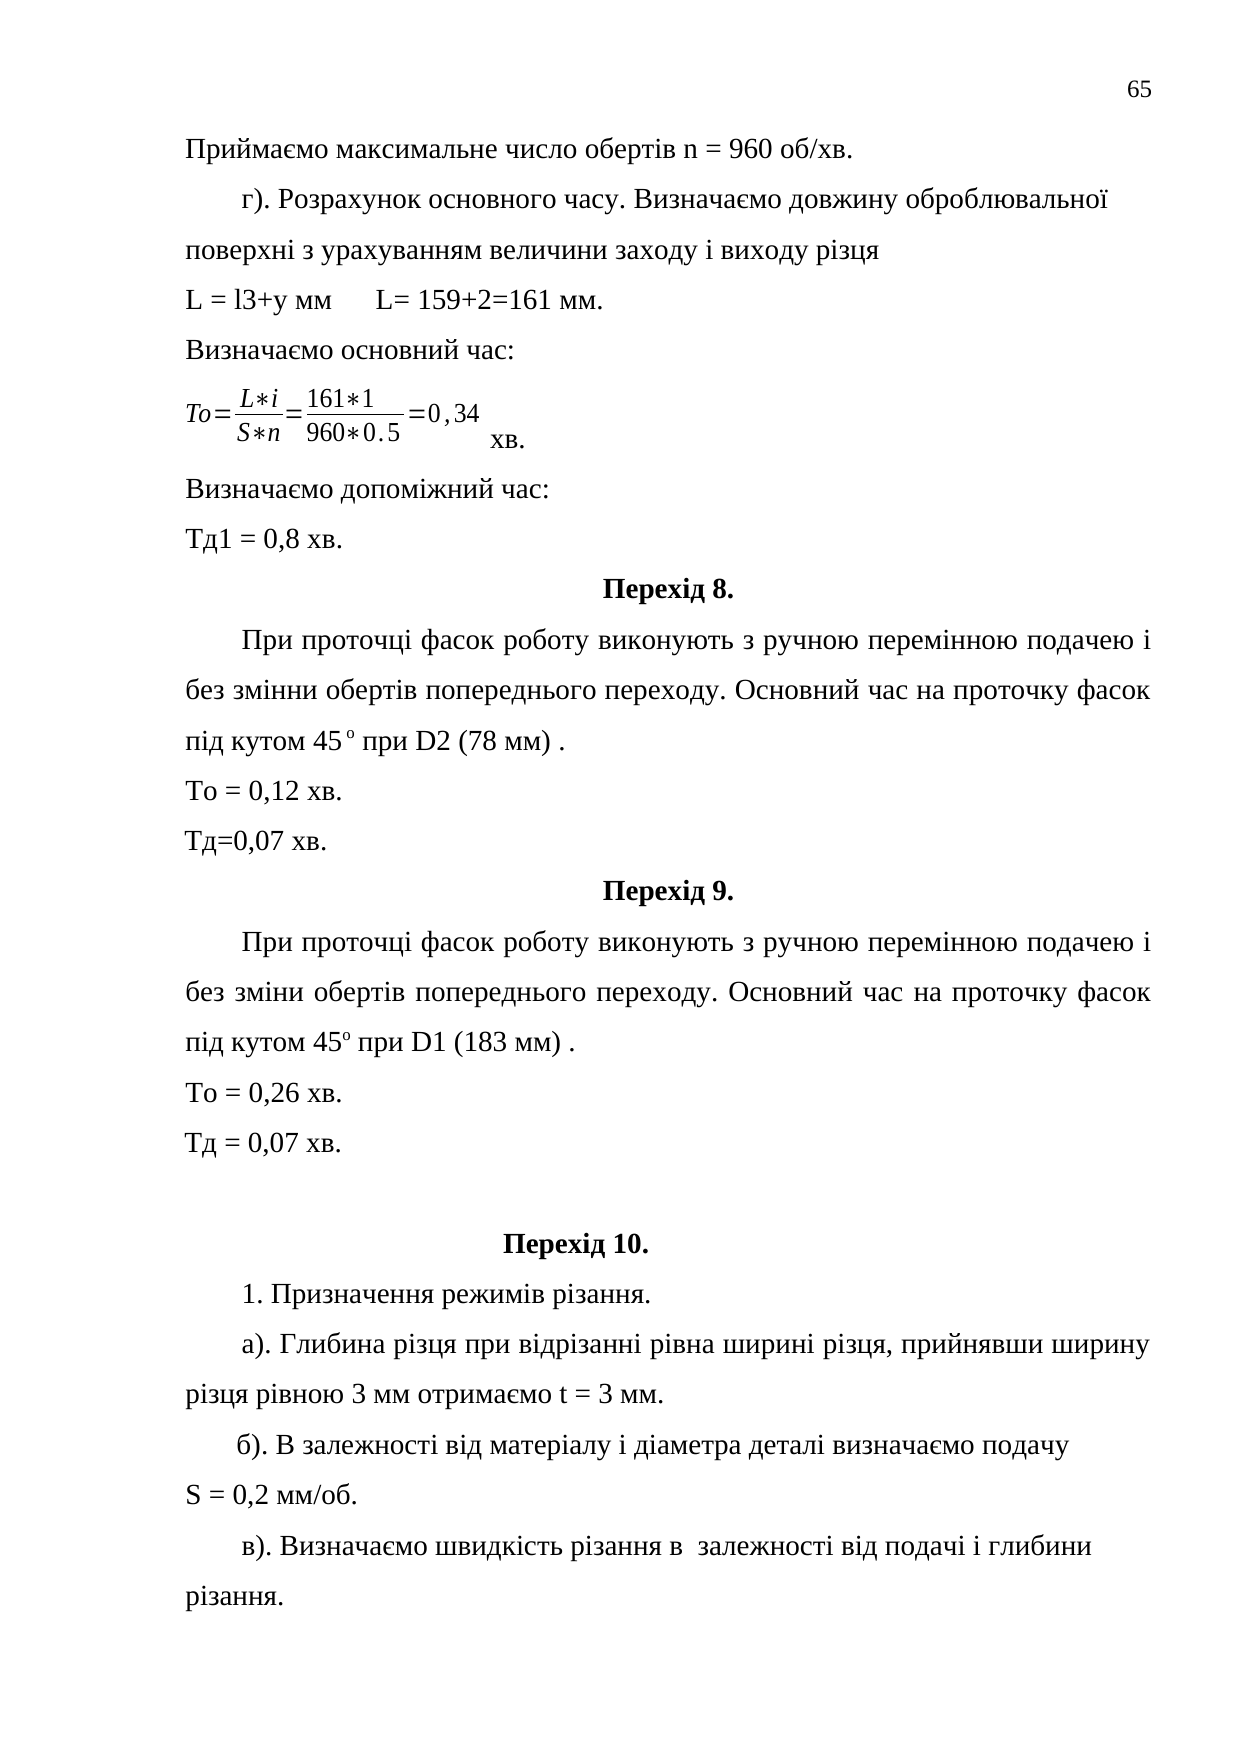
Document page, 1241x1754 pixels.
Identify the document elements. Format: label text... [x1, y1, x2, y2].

text При проточці фасок роботу виконують з ручною перемінною подачею і без змінни обертів попереднього переходу. Основний час на проточку фасок під кутом 45 о при D2 (78 мм) . [185, 622, 1152, 756]
text г). Розрахунок основного часу. Визначаємо довжину оброблювальної поверхні з урахуванням величини заходу і виходу різця [185, 182, 1152, 265]
text Визначаємо допоміжний час: [185, 471, 1152, 504]
text При проточці фасок роботу виконують з ручною перемінною подачею і без зміни обертів попереднього переходу. Основний час на проточку фасок під кутом 45о при D1 (183 мм) . [185, 924, 1152, 1058]
text Перехід 10. [185, 1226, 1152, 1259]
text Тд1 = 0,8 хв. [185, 521, 1152, 555]
text б). В залежності від матеріалу і діаметра деталі визначаємо подачу [185, 1427, 1152, 1461]
text а). Глибина різця при відрізанні рівна ширині різця, прийнявши ширину різця рівною отримаємо t = . [185, 1326, 1152, 1410]
text 1. Призначення режимів різання. [185, 1276, 1152, 1309]
text То = 0,26 хв. [185, 1075, 1152, 1108]
text Тд = 0,07 хв. [148, 1125, 1152, 1159]
text L = l3+y мм L= 159+2=161 мм. [185, 282, 1152, 316]
text То = 0,12 хв. [185, 773, 1152, 806]
text в). Визначаємо швидкість різання в залежності від подачі і глибини різання. [185, 1528, 1152, 1611]
text Перехід 8. [185, 572, 1152, 605]
text Тд=0,07 хв. [148, 823, 1152, 857]
text Перехід 9. [185, 873, 1152, 907]
text Приймаємо максимальне число обертів n = 960 об/хв. [185, 131, 1152, 165]
text Визначаємо основний час: [185, 332, 1152, 366]
text хв. [185, 383, 1152, 454]
text S = 0,2 мм/об. [185, 1477, 1152, 1511]
